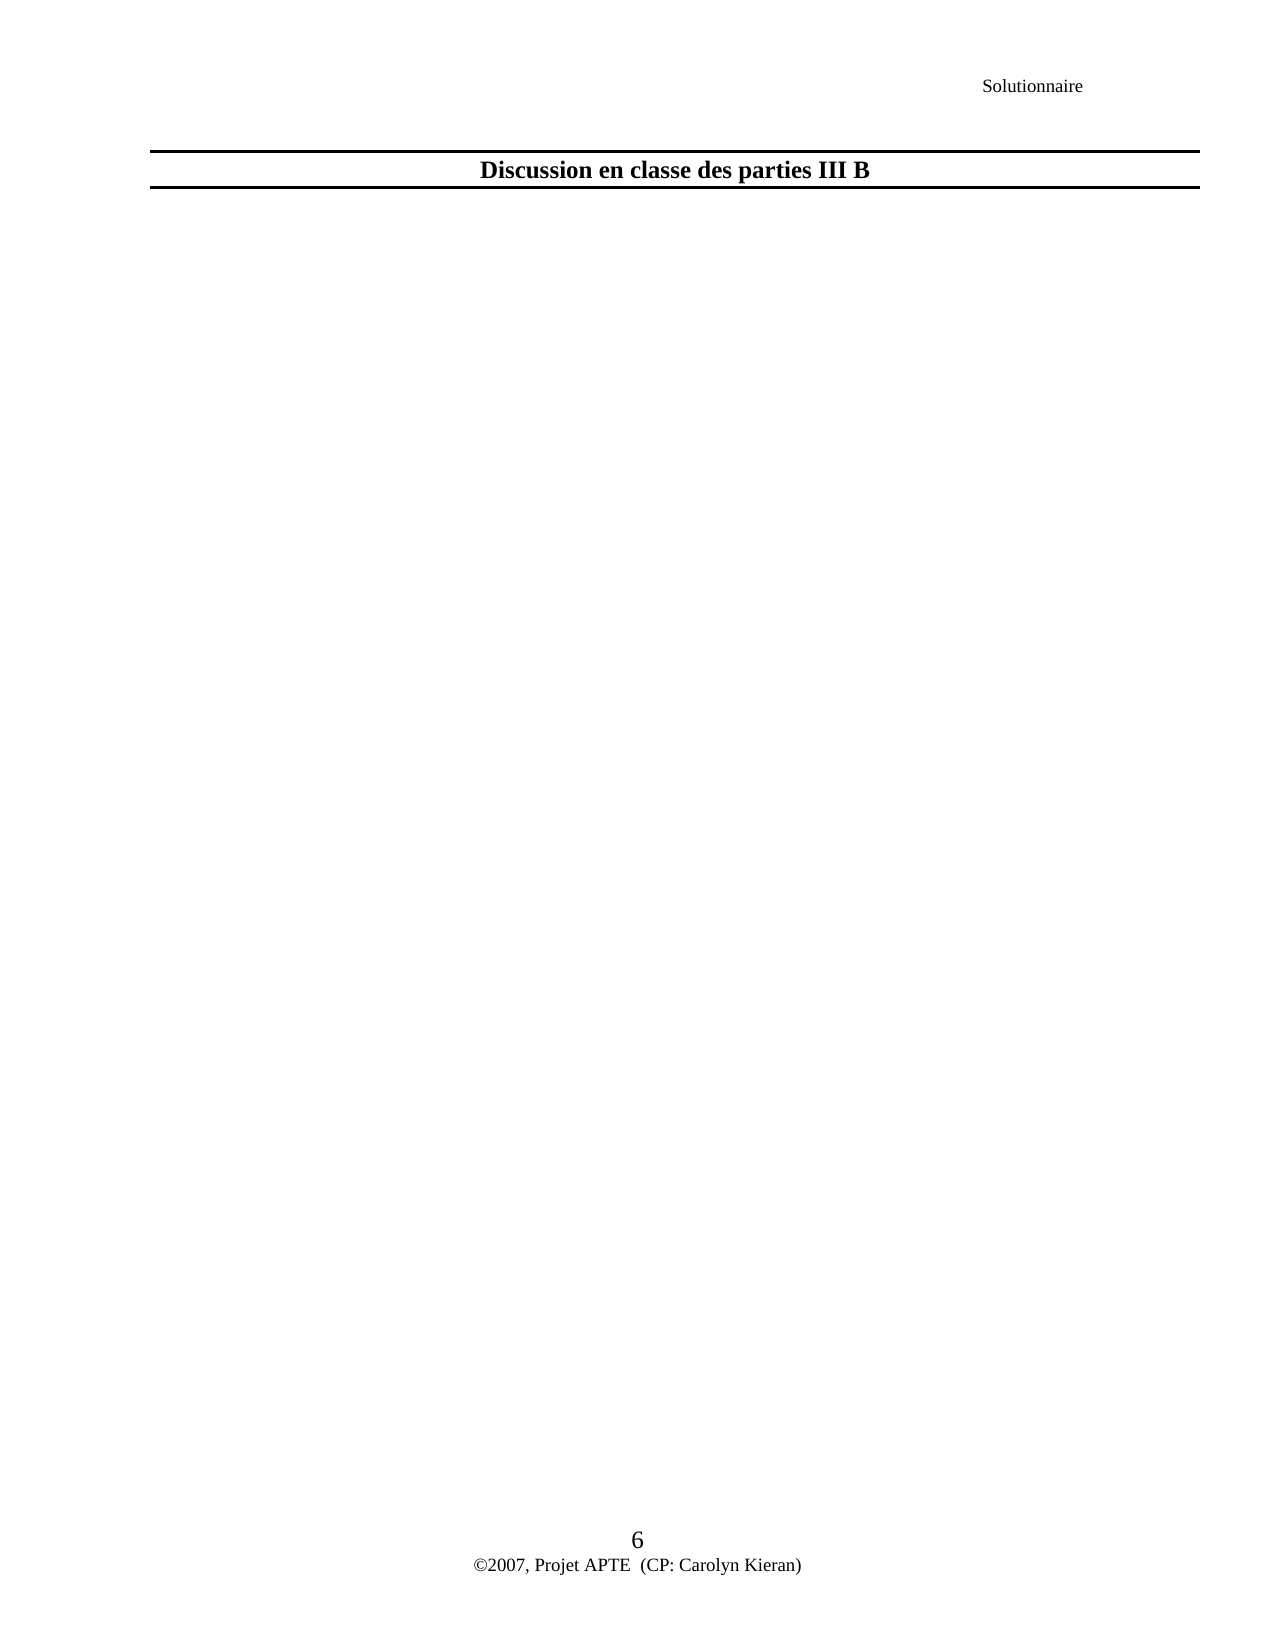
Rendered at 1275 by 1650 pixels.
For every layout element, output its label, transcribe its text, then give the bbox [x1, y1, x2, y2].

subtitle Discussion en classe des parties III B [150, 153, 1200, 186]
